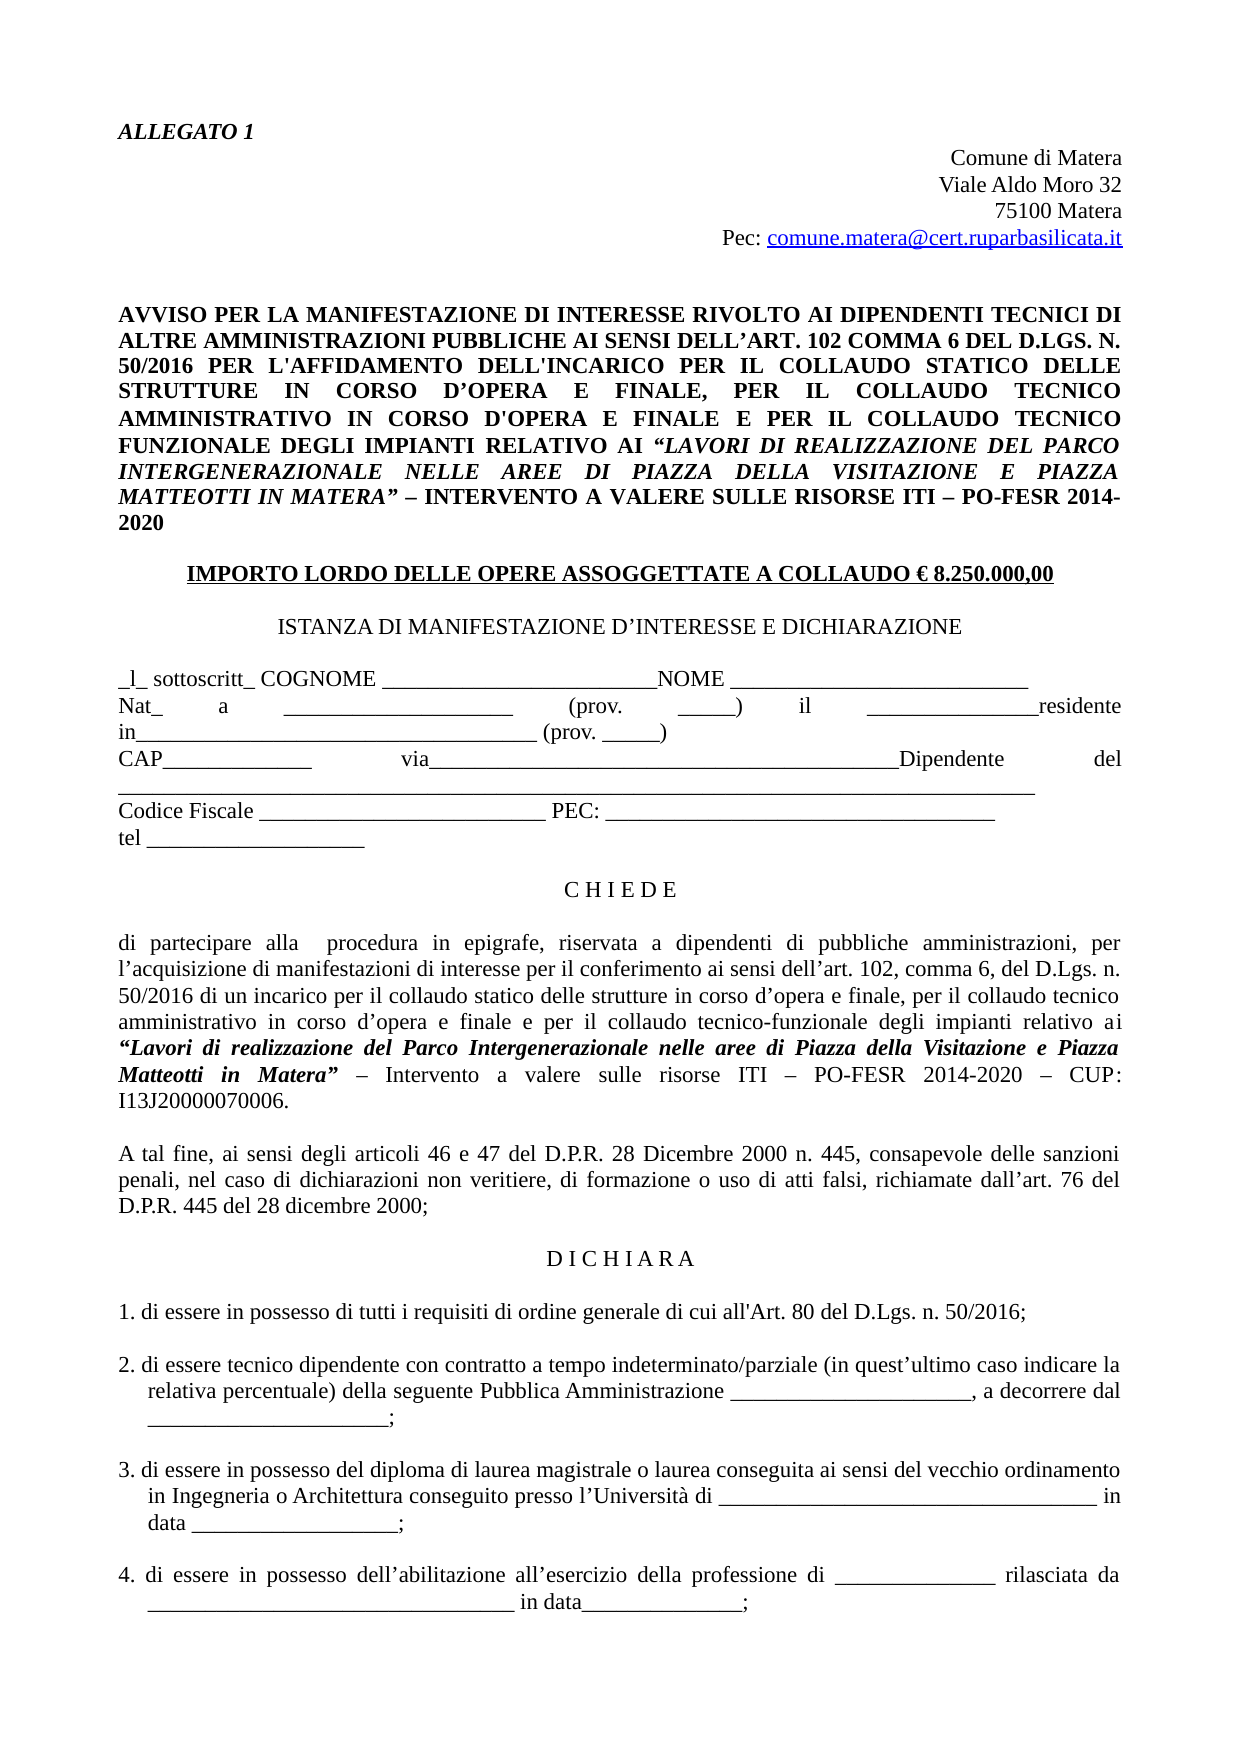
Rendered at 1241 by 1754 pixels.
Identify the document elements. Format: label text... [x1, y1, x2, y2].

text 4. di essere in possesso dell’abilitazione all’esercizio della professione di ______________ rilasciata da ________________________________ in data______________; [118, 1562, 1122, 1614]
text AVVISO PER LA MANIFESTAZIONE DI INTERESSE RIVOLTO AI DIPENDENTI TECNICI DI ALTRE AMMINISTRAZIONI PUBBLICHE AI SENSI DELL’ART. 102 COMMA 6 DEL D.LGS. N. 50/2016 PER L'AFFIDAMENTO DELL'INCARICO PER IL COLLAUDO STATICO DELLE STRUTTURE IN CORSO D’OPERA E FINALE, PER IL COLLAUDO TECNICO AMMINISTRATIVO IN CORSO D'OPERA E FINALE E PER IL COLLAUDO TECNICO FUNZIONALE DEGLI IMPIANTI RELATIVO AI “LAVORI DI REALIZZAZIONE DEL PARCO INTERGENERAZIONALE NELLE AREE DI PIAZZA DELLA VISITAZIONE E PIAZZA MATTEOTTI IN MATERA” – INTERVENTO A VALERE SULLE RISORSE ITI – PO-FESR 2014-2020 [118, 303, 1122, 535]
text di partecipare alla procedura in epigrafe, riservata a dipendenti di pubbliche amministrazioni, per l’acquisizione di manifestazioni di interesse per il conferimento ai sensi dell’art. 102, comma 6, del D.Lgs. n. 50/2016 di un incarico per il collaudo statico delle strutture in corso d’opera e finale, per il collaudo tecnico amministrativo in corso d’opera e finale e per il collaudo tecnico-funzionale degli impianti relativo ai “Lavori di realizzazione del Parco Intergenerazionale nelle aree di Piazza della Visitazione e Piazza Matteotti in Matera” – Intervento a valere sulle risorse ITI – PO-FESR 2014-2020 – CUP: I13J20000070006. [118, 929, 1122, 1113]
text 3. di essere in possesso del diploma di laurea magistrale o laurea conseguita ai sensi del vecchio ordinamento in Ingegneria o Architettura conseguito presso l’Università di _________________________________ in data __________________; [118, 1456, 1122, 1535]
text CAP_____________ via_________________________________________Dipendente del ________________________________________________________________________________ [118, 744, 1122, 797]
text Codice Fiscale _________________________ PEC: __________________________________ [118, 797, 1122, 824]
text Viale Aldo Moro 32 [118, 171, 1122, 197]
text C H I E D E [118, 876, 1122, 903]
text 1. di essere in possesso di tutti i requisiti di ordine generale di cui all'Art. 80 del D.Lgs. n. 50/2016; [118, 1298, 1122, 1324]
text tel ___________________ [118, 824, 1122, 850]
text 75100 Matera [118, 197, 1122, 223]
text Pec: comune.matera@cert.ruparbasilicata.it [118, 223, 1122, 250]
text IMPORTO LORDO DELLE OPERE ASSOGGETTATE A COLLAUDO € 8.250.000,00 [118, 561, 1122, 586]
text A tal fine, ai sensi degli articoli 46 e 47 del D.P.R. 28 Dicembre 2000 n. 445, consapevole delle sanzioni penali, nel caso di dichiarazioni non veritiere, di formazione o uso di atti falsi, richiamate dall’art. 76 del D.P.R. 445 del 28 dicembre 2000; [118, 1140, 1122, 1219]
text D I C H I A R A [118, 1245, 1122, 1272]
text 2. di essere tecnico dipendente con contratto a tempo indeterminato/parziale (in quest’ultimo caso indicare la relativa percentuale) della seguente Pubblica Amministrazione _____________________, a decorrere dal _____________________; [118, 1351, 1122, 1430]
text Nat_ a ____________________ (prov. _____) il _______________residente in___________________________________ (prov. _____) [118, 692, 1122, 744]
text ISTANZA DI MANIFESTAZIONE D’INTERESSE E DICHIARAZIONE [118, 613, 1122, 639]
text Comune di Matera [118, 144, 1122, 171]
text _l_ sottoscritt_ COGNOME ________________________NOME __________________________ [118, 666, 1122, 692]
text ALLEGATO 1 [118, 118, 1122, 144]
